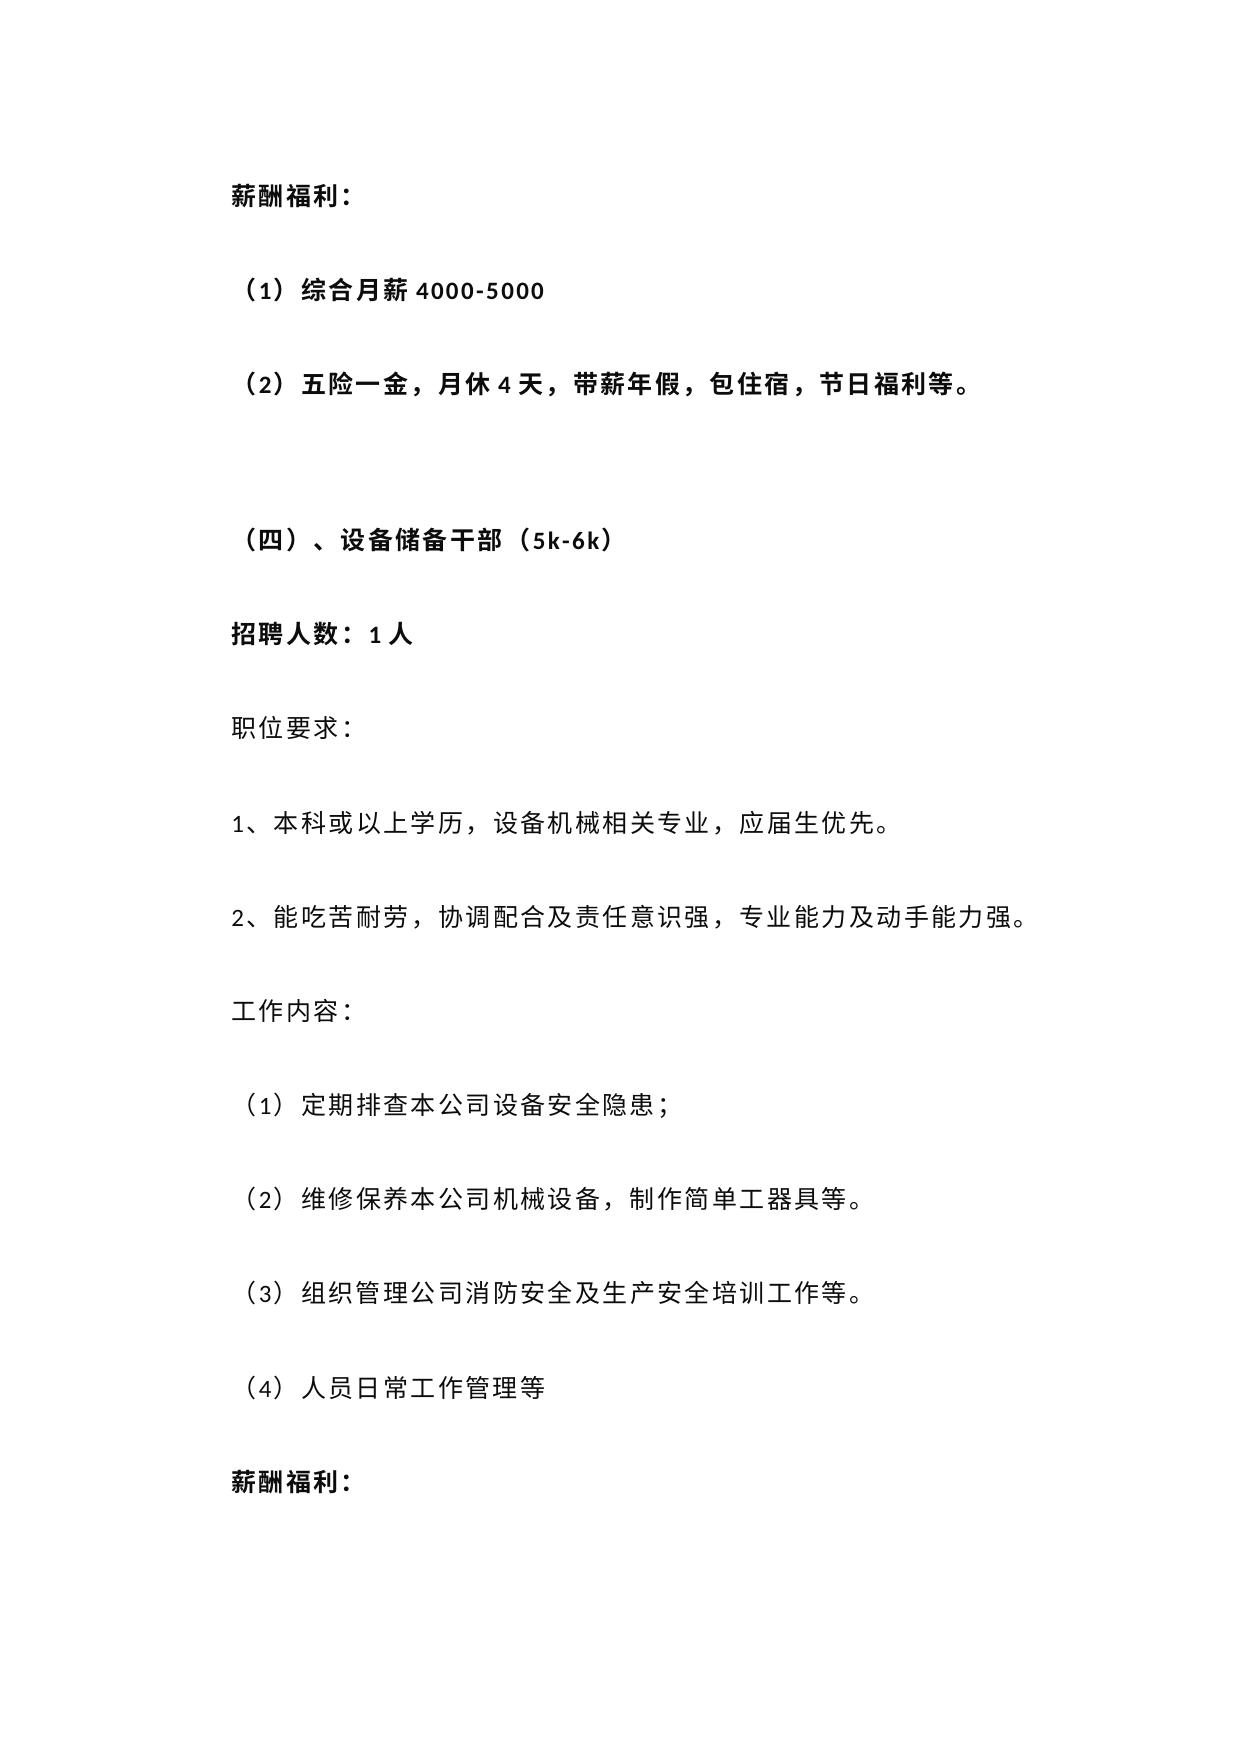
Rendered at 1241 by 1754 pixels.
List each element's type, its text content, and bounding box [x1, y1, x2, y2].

text 2、能吃苦耐劳，协调配合及责任意识强，专业能力及动手能力强。 [187, 883, 1053, 948]
text 1、本科或以上学历，设备机械相关专业，应届生优先。 [187, 789, 1053, 854]
text 职位要求： [187, 694, 1053, 759]
text （2）维修保养本公司机械设备，制作简单工器具等。 [187, 1165, 1053, 1230]
text 薪酬福利： [187, 162, 1053, 227]
text （4）人员日常工作管理等 [187, 1354, 1053, 1419]
text 招聘人数：1人 [187, 600, 1053, 665]
text （四）、设备储备干部（5k-6k） [187, 506, 1053, 571]
text 工作内容： [187, 977, 1053, 1042]
text （1）定期排查本公司设备安全隐患； [187, 1071, 1053, 1136]
text 薪酬福利： [187, 1448, 1053, 1513]
text （2）五险一金，月休4天，带薪年假，包住宿，节日福利等。 [187, 350, 1053, 415]
text （3）组织管理公司消防安全及生产安全培训工作等。 [187, 1259, 1053, 1324]
text （1）综合月薪4000-5000 [187, 256, 1053, 321]
